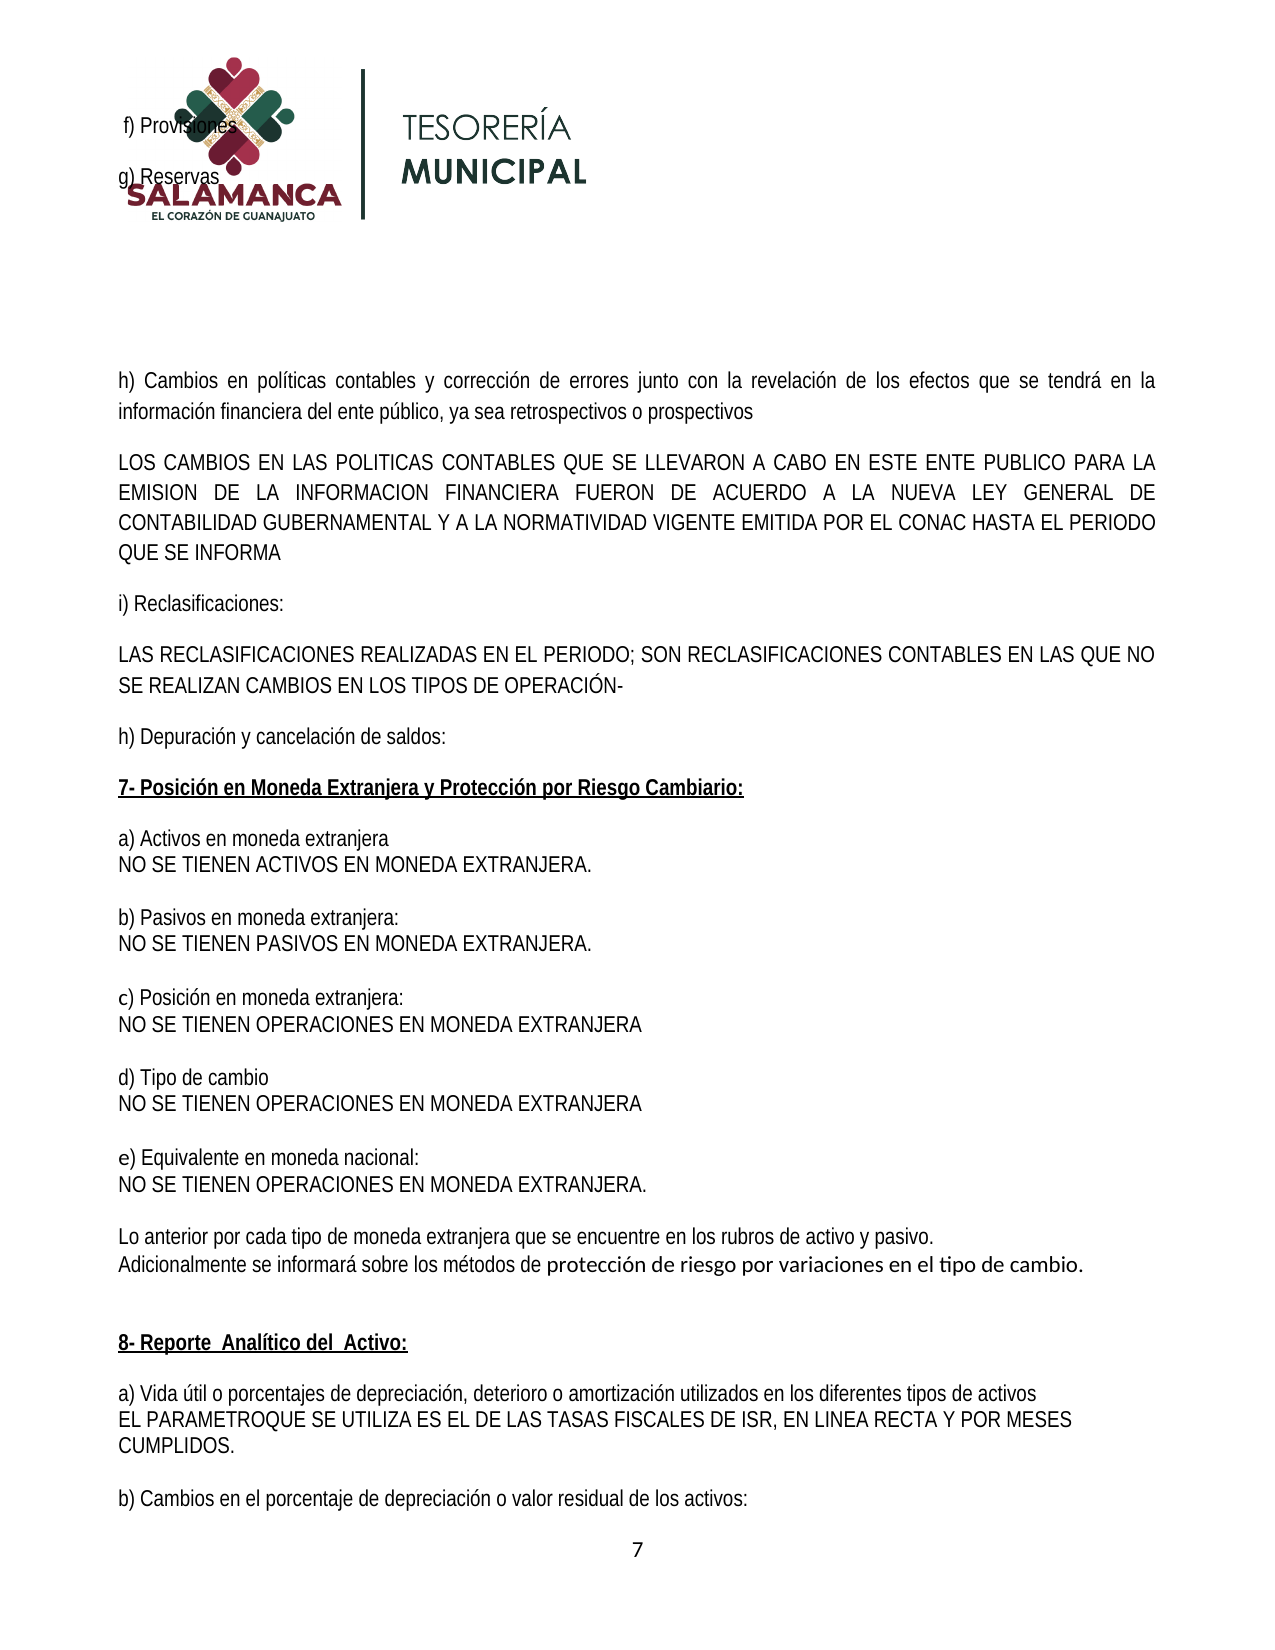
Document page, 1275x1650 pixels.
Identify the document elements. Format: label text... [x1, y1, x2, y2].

text LAS RECLASIFICACIONES REALIZADAS EN EL PERIODO; SON RECLASIFICACIONES CONTABLES EN LAS QUE NO SE REALIZAN CAMBIOS EN LOS TIPOS DE OPERACIÓN- [118, 641, 1157, 698]
text 8- Reporte Analítico del Activo: [118, 1329, 1157, 1355]
text b) Cambios en el porcentaje de depreciación o valor residual de los activos: [118, 1485, 1157, 1512]
picture [127, 138, 587, 163]
text d) Tipo de cambio [118, 1063, 1157, 1090]
text NO SE TIENEN ACTIVOS EN MONEDA EXTRANJERA. [118, 851, 1157, 877]
text b) Pasivos en moneda extranjera: [118, 904, 1157, 930]
text 7- Posición en Moneda Extranjera y Protección por Riesgo Cambiario: [118, 774, 1157, 800]
text f) Provisiones [118, 112, 1157, 138]
text a) Activos en moneda extranjera [118, 825, 1157, 851]
text NO SE TIENEN OPERACIONES EN MONEDA EXTRANJERA [118, 1011, 1157, 1037]
text g) Reservas [118, 163, 1157, 189]
picture [127, 57, 587, 112]
text i) Reclasificaciones: [118, 590, 1157, 617]
text e) Equivalente en moneda nacional: [118, 1143, 1157, 1171]
text a) Vida útil o porcentajes de depreciación, deterioro o amortización utilizados en los diferentes tipos de activos [118, 1380, 1157, 1406]
text EL PARAMETROQUE SE UTILIZA ES EL DE LAS TASAS FISCALES DE ISR, EN LINEA RECTA Y POR MESES CUMPLIDOS. [118, 1406, 1157, 1459]
picture [127, 189, 587, 222]
text h) Cambios en políticas contables y corrección de errores junto con la revelación de los efectos que se tendrá en la información financiera del ente público, ya sea retrospectivos o prospectivos [118, 367, 1157, 424]
text Lo anterior por cada tipo de moneda extranjera que se encuentre en los rubros de activo y pasivo. [118, 1223, 1157, 1250]
text NO SE TIENEN PASIVOS EN MONEDA EXTRANJERA. [118, 930, 1157, 956]
text LOS CAMBIOS EN LAS POLITICAS CONTABLES QUE SE LLEVARON A CABO EN ESTE ENTE PUBLICO PARA LA EMISION DE LA INFORMACION FINANCIERA FUERON DE ACUERDO A LA NUEVA LEY GENERAL DE CONTABILIDAD GUBERNAMENTAL Y A LA NORMATIVIDAD VIGENTE EMITIDA POR EL CONAC HASTA EL PERIODO QUE SE INFORMA [118, 449, 1157, 566]
text c) Posición en moneda extranjera: [118, 983, 1157, 1011]
text NO SE TIENEN OPERACIONES EN MONEDA EXTRANJERA. [118, 1171, 1157, 1197]
text h) Depuración y cancelación de saldos: [118, 723, 1157, 749]
text Adicionalmente se informará sobre los métodos de protección de riesgo por variaciones en el tipo de cambio. [118, 1250, 1157, 1278]
text NO SE TIENEN OPERACIONES EN MONEDA EXTRANJERA [118, 1090, 1157, 1116]
